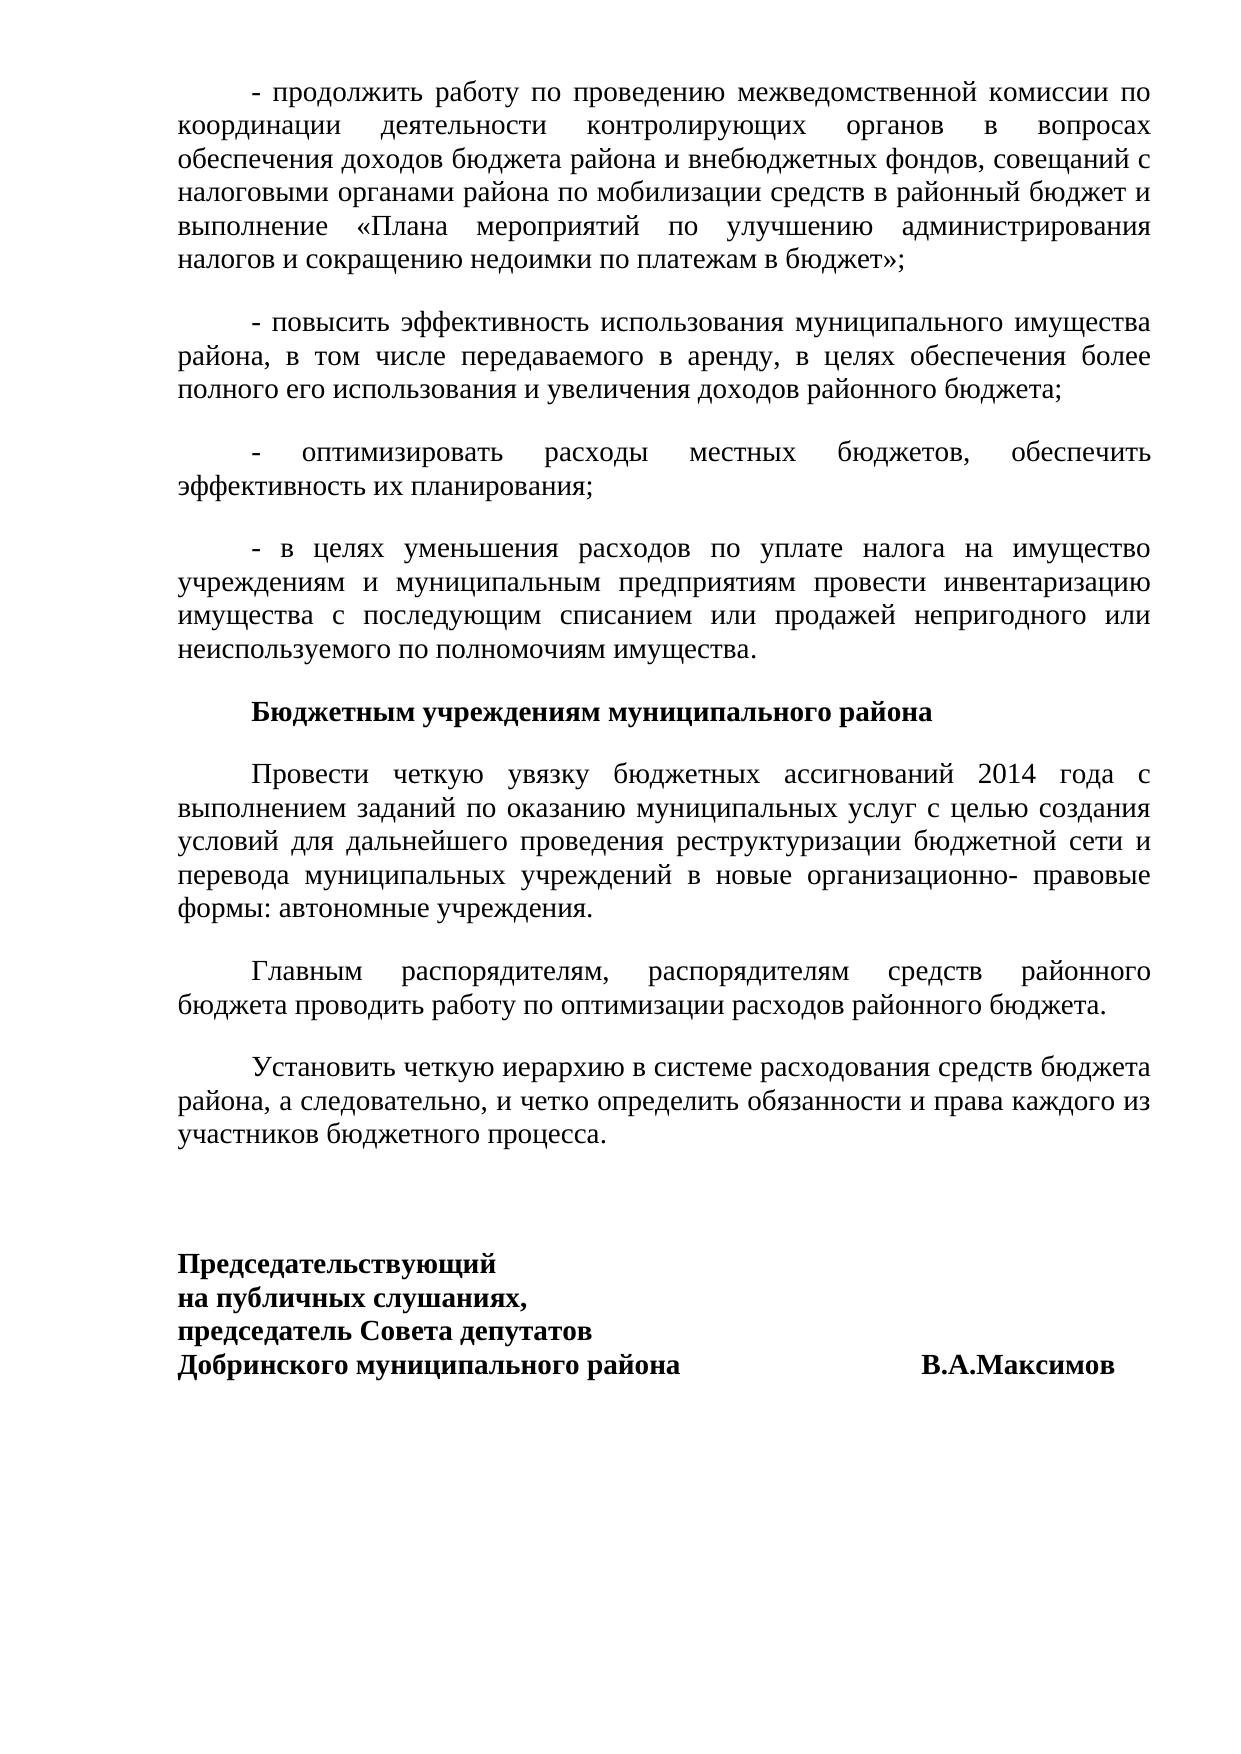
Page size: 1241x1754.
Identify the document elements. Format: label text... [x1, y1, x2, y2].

text Бюджетным учреждениям муниципального района [177, 694, 1152, 727]
text Провести четкую увязку бюджетных ассигнований 2014 года с выполнением заданий по оказанию муниципальных услуг с целью создания условий для дальнейшего проведения реструктуризации бюджетной сети и перевода муниципальных учреждений в новые организационно- правовые формы: автономные учреждения. [177, 756, 1152, 924]
text - оптимизировать расходы местных бюджетов, обеспечить эффективность их планирования; [177, 434, 1152, 501]
text на публичных слушаниях, [177, 1280, 1152, 1313]
text - продолжить работу по проведению межведомственной комиссии по координации деятельности контролирующих органов в вопросах обеспечения доходов бюджета района и внебюджетных фондов, совещаний с налоговыми органами района по мобилизации средств в районный бюджет и выполнение «Плана мероприятий по улучшению администрирования налогов и сокращению недоимки по платежам в бюджет»; [177, 74, 1152, 275]
text председатель Совета депутатов [177, 1313, 1152, 1347]
text Главным распорядителям, распорядителям средств районного бюджета проводить работу по оптимизации расходов районного бюджета. [177, 953, 1152, 1020]
text Добринского муниципального района В.А.Максимов [177, 1347, 1152, 1381]
text Председательствующий [177, 1246, 1152, 1280]
text Установить четкую иерархию в системе расходования средств бюджета района, а следовательно, и четко определить обязанности и права каждого из участников бюджетного процесса. [177, 1049, 1152, 1150]
text - в целях уменьшения расходов по уплате налога на имущество учреждениям и муниципальным предприятиям провести инвентаризацию имущества с последующим списанием или продажей непригодного или неиспользуемого по полномочиям имущества. [177, 530, 1152, 664]
text - повысить эффективность использования муниципального имущества района, в том числе передаваемого в аренду, в целях обеспечения более полного его использования и увеличения доходов районного бюджета; [177, 304, 1152, 405]
